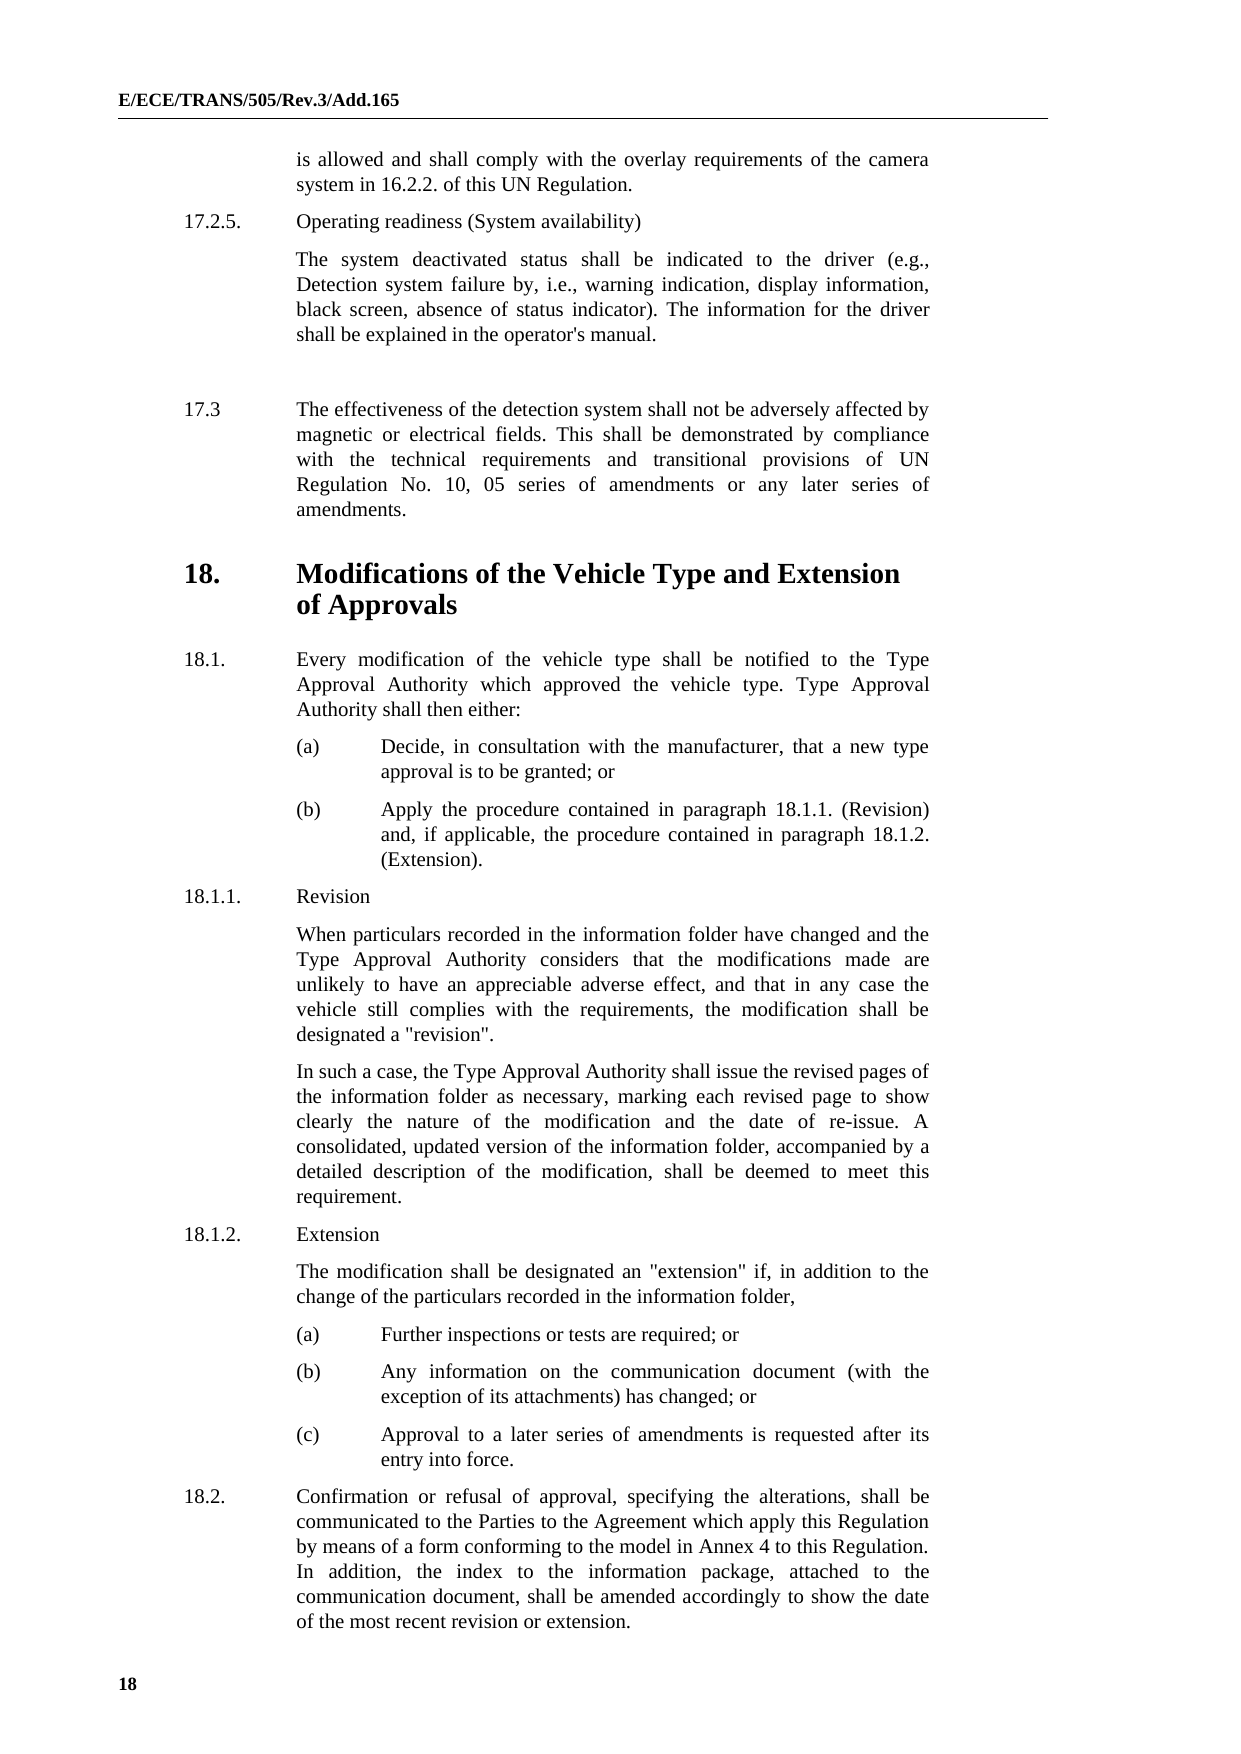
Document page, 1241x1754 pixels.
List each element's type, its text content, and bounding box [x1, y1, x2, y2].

text (a) Further inspections or tests are required; or [296, 1321, 930, 1346]
text 18.1.1. Revision [184, 883, 930, 908]
text 18.1.2. Extension [184, 1221, 930, 1246]
text (c) Approval to a later series of amendments is requested after its entry into force. [296, 1421, 930, 1471]
text The system deactivated status shall be indicated to the driver (e.g., Detection system failure by, i.e., warning indication, display information, black screen, absence of status indicator). The information for the driver shall be explained in the operator's manual. [295, 246, 930, 346]
text 17.3 The effectiveness of the detection system shall not be adversely affected by magnetic or electrical fields. This shall be demonstrated by compliance with the technical requirements and transitional provisions of UN Regulation No. 10, 05 series of amendments or any later series of amendments. [184, 396, 930, 521]
text (b) Any information on the communication document (with the exception of its attachments) has changed; or [296, 1358, 930, 1408]
text When particulars recorded in the information folder have changed and the Type Approval Authority considers that the modifications made are unlikely to have an appreciable adverse effect, and that in any case the vehicle still complies with the requirements, the modification shall be designated a "revision". [184, 921, 930, 1046]
text The modification shall be designated an "extension" if, in addition to the change of the particulars recorded in the information folder, [184, 1258, 930, 1308]
text 18. Modifications of the Vehicle Type and Extension of Approvals [184, 558, 930, 621]
text 17.2.5. Operating readiness (System availability) [184, 208, 930, 233]
text (b) Apply the procedure contained in paragraph 18.1.1. (Revision) and, if applicable, the procedure contained in paragraph 18.1.2. (Extension). [296, 796, 930, 871]
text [295, 146, 930, 196]
text 18.1. Every modification of the vehicle type shall be notified to the Type Approval Authority which approved the vehicle type. Type Approval Authority shall then either: [184, 646, 930, 721]
text (a) Decide, in consultation with the manufacturer, that a new type approval is to be granted; or [296, 733, 930, 783]
text 18.2. Confirmation or refusal of approval, specifying the alterations, shall be communicated to the Parties to the Agreement which apply this Regulation by means of a form conforming to the model in Annex 4 to this Regulation. In addition, the index to the information package, attached to the communication document, shall be amended accordingly to show the date of the most recent revision or extension. [184, 1483, 930, 1633]
text In such a case, the Type Approval Authority shall issue the revised pages of the information folder as necessary, marking each revised page to show clearly the nature of the modification and the date of re-issue. A consolidated, updated version of the information folder, accompanied by a detailed description of the modification, shall be deemed to meet this requirement. [184, 1058, 930, 1208]
